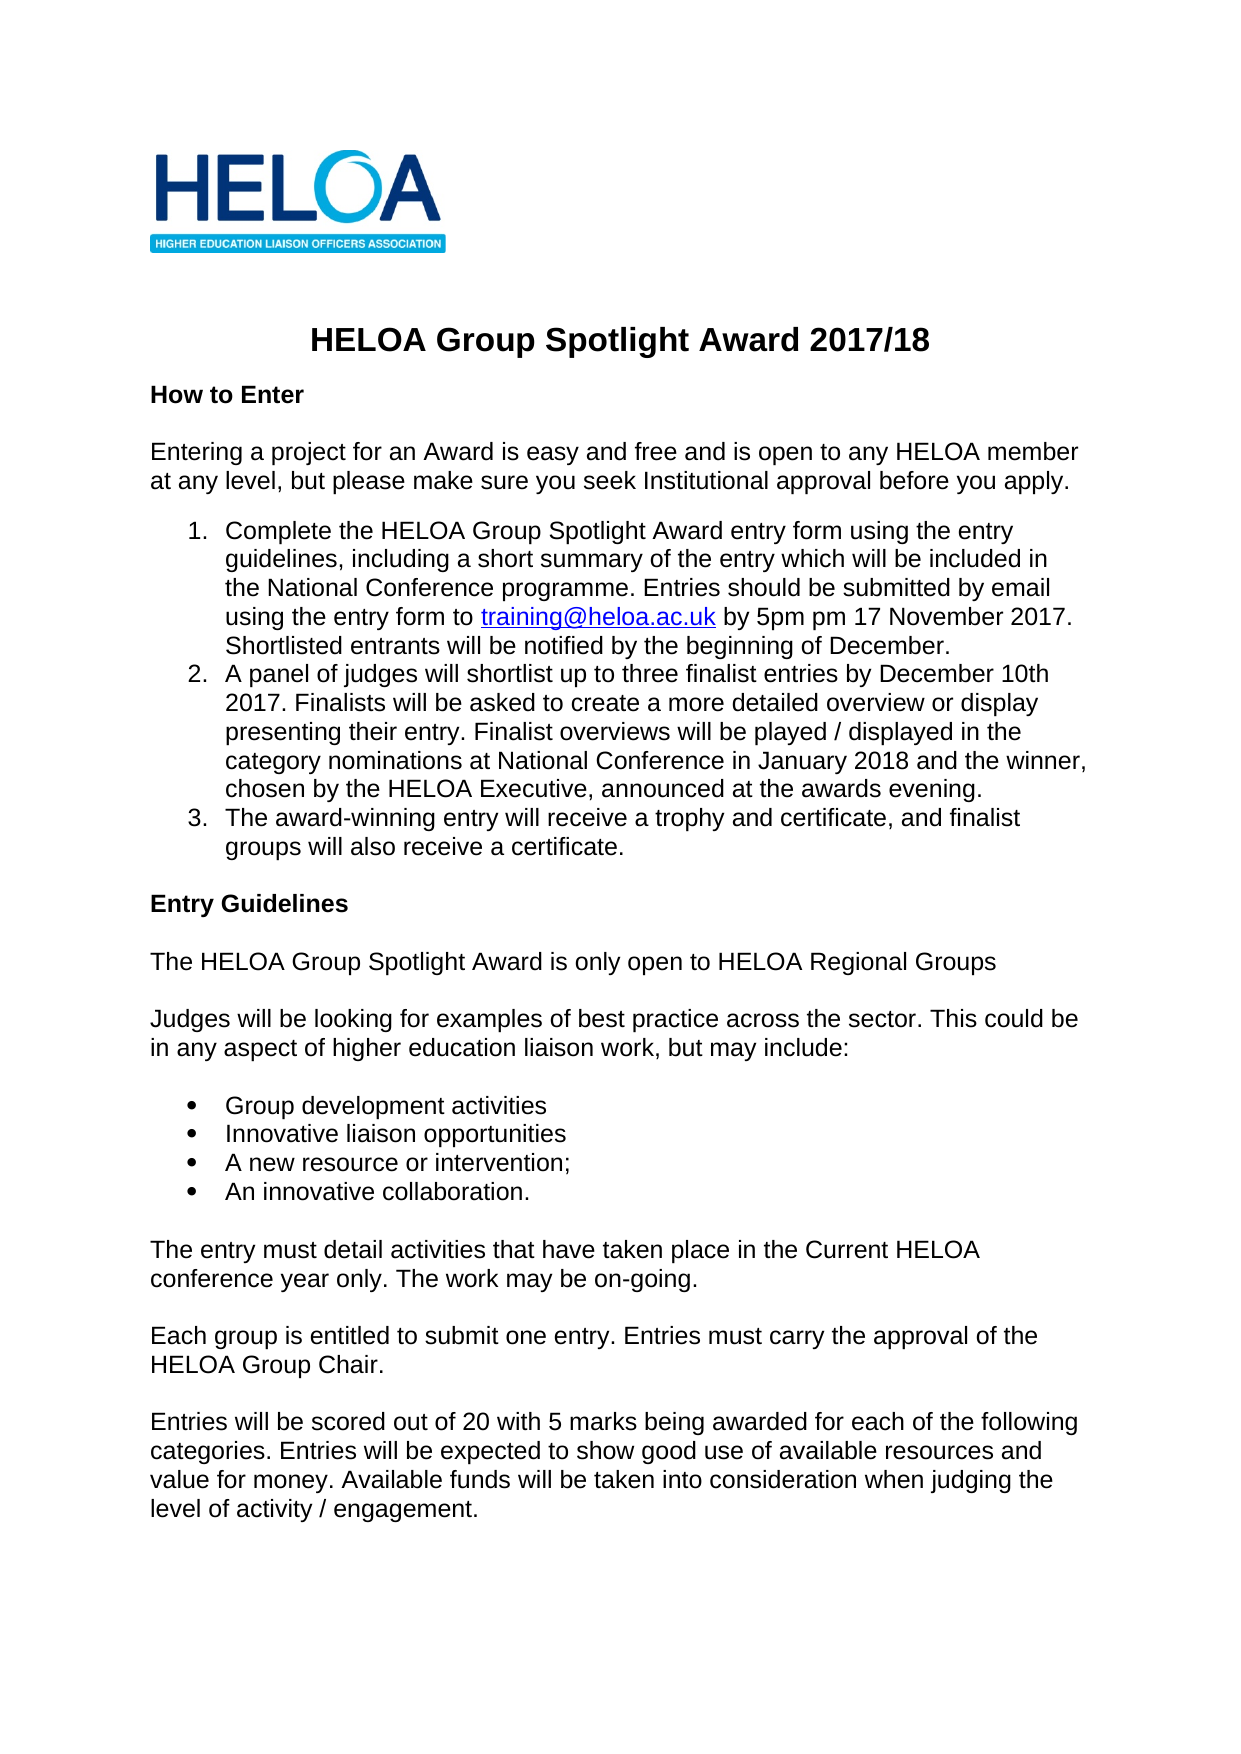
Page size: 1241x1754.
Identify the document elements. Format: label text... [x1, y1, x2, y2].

list A panel of judges will shortlist up to three finalist entries by December 10th 2017. Finalists will be asked to create a more detailed overview or display presenting their entry. Finalist overviews will be played / displayed in the category nominations at National Conference in January 2018 and the winner, chosen by the HELOA Executive, announced at the awards evening. [187, 659, 1090, 803]
list The award-winning entry will receive a trophy and certificate, and finalist groups will also receive a certificate. [187, 803, 1090, 861]
list Group development activities [187, 1091, 1090, 1119]
list The HELOA Group Spotlight Award is only open to HELOA Regional Groups [150, 947, 1090, 976]
text How to Enter [150, 380, 1090, 408]
picture [237, 240, 262, 247]
list Innovative liaison opportunities [187, 1119, 1090, 1148]
picture [416, 240, 440, 247]
list Entries will be scored out of 20 with 5 marks being awarded for each of the following categories. Entries will be expected to show good use of available resources and value for money. Available funds will be taken into consideration when judging the level of activity / engagement. [150, 1407, 1090, 1522]
text HELOA Group Spotlight Award 2017/18 [150, 321, 1090, 359]
picture [369, 240, 415, 247]
picture [200, 240, 237, 247]
picture [266, 240, 308, 247]
list Each group is entitled to submit one entry. Entries must carry the approval of the HELOA Group Chair. [150, 1321, 1090, 1378]
list Entry Guidelines [150, 889, 1090, 918]
text Entering a project for an Award is easy and free and is open to any HELOA member at any level, but please make sure you seek Institutional approval before you apply. [150, 437, 1090, 495]
picture [156, 240, 196, 247]
list A new resource or intervention; [187, 1148, 1090, 1177]
picture [150, 150, 446, 235]
list An innovative collaboration. [187, 1177, 1090, 1206]
list Judges will be looking for examples of best practice across the sector. This could be in any aspect of higher education liaison work, but may include: [150, 1004, 1090, 1062]
picture [312, 240, 365, 247]
list Complete the HELOA Group Spotlight Award entry form using the entry guidelines, including a short summary of the entry which will be included in the National Conference programme. Entries should be submitted by email using the entry form to training@heloa.ac.uk by 5pm pm 17 November 2017. Shortlisted entrants will be notified by the beginning of December. [187, 516, 1090, 659]
list The entry must detail activities that have taken place in the Current HELOA conference year only. The work may be on-going. [150, 1235, 1090, 1292]
